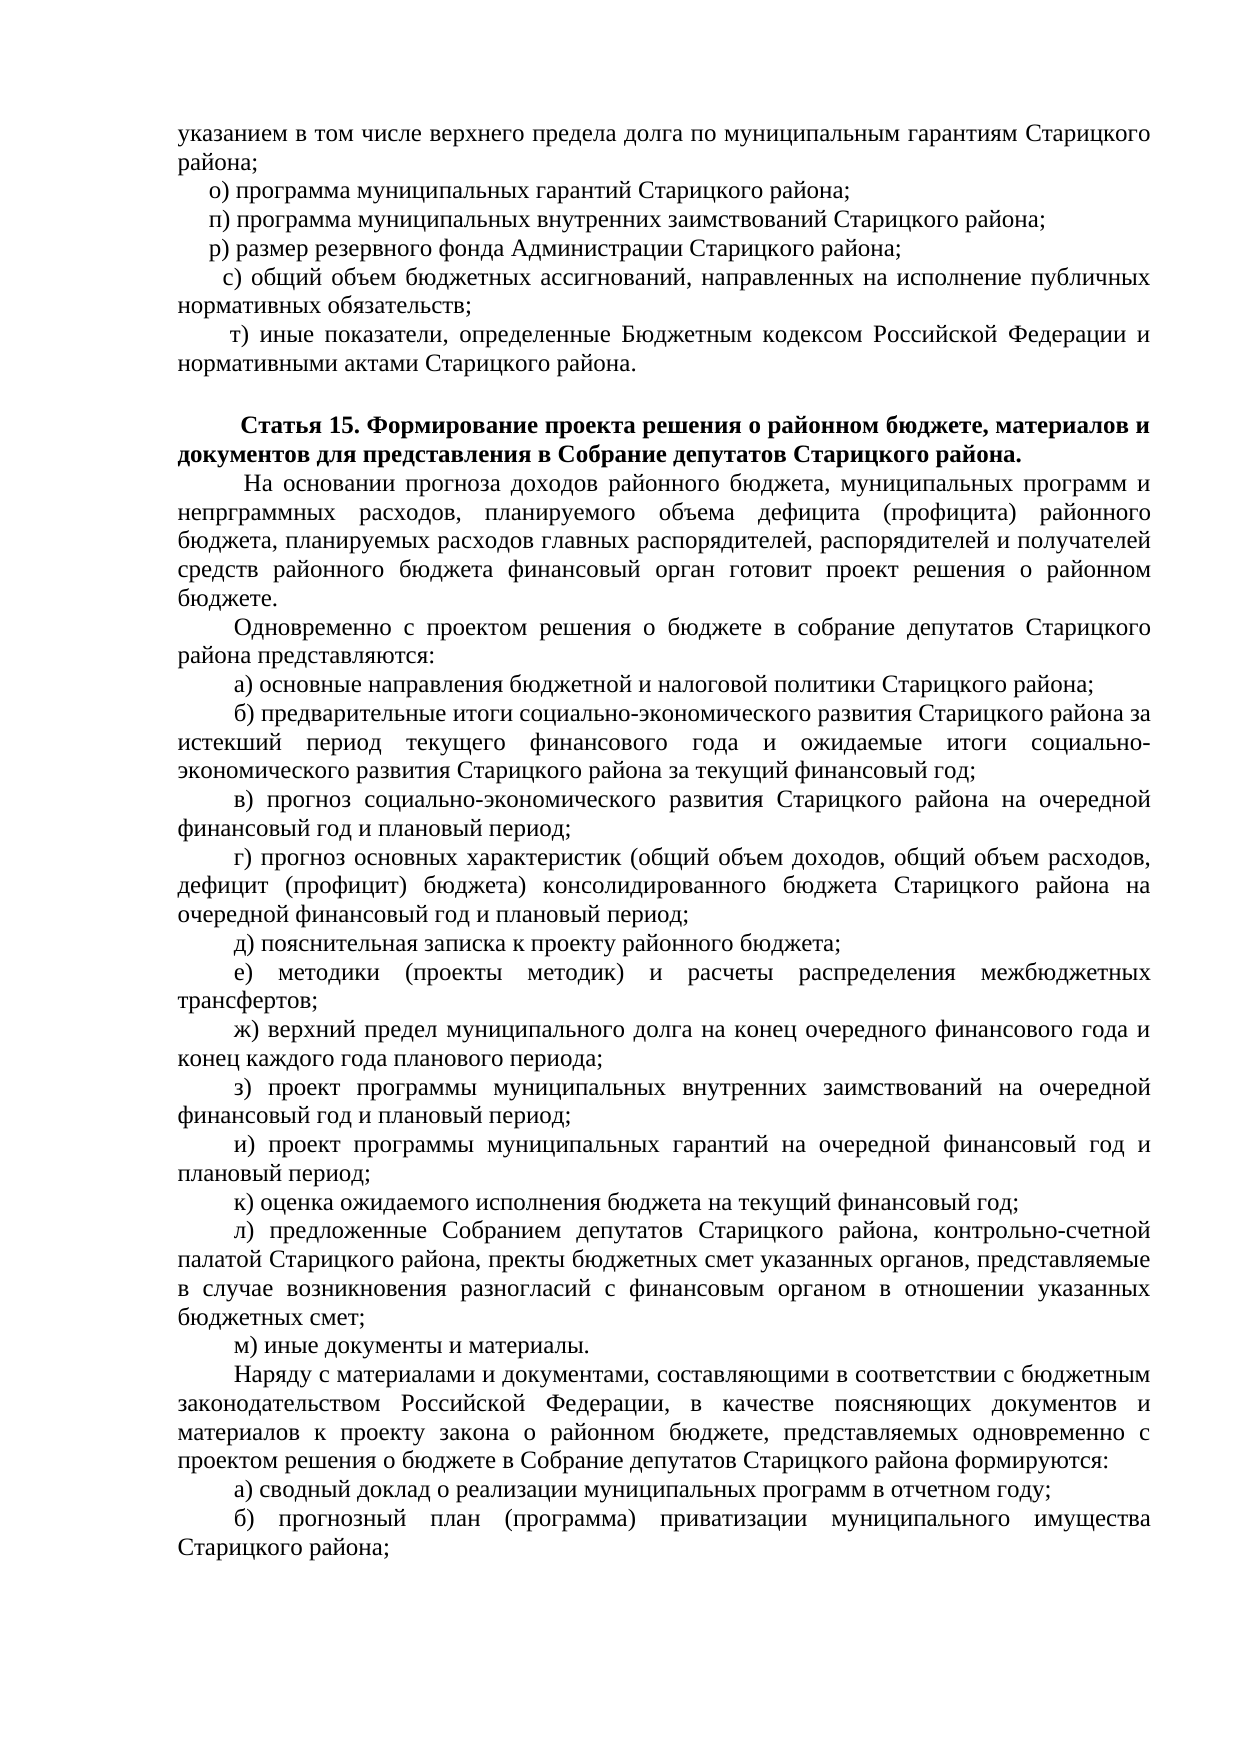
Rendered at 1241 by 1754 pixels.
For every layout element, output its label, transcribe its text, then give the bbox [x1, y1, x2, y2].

text л) предложенные Собранием депутатов Старицкого района, контрольно-счетной палатой Старицкого района, пректы бюджетных смет указанных органов, представляемые в случае возникновения разногласий с финансовым органом в отношении указанных бюджетных смет; [177, 1215, 1152, 1330]
text а) сводный доклад о реализации муниципальных программ в отчетном году; [177, 1474, 1152, 1503]
text и) проект программы муниципальных гарантий на очередной финансовый год и плановый период; [177, 1129, 1152, 1187]
text г) прогноз основных характеристик (общий объем доходов, общий объем расходов, дефицит (профицит) бюджета) консолидированного бюджета Старицкого района на очередной финансовый год и плановый период; [177, 842, 1152, 928]
text с) общий объем бюджетных ассигнований, направленных на исполнение публичных нормативных обязательств; [177, 262, 1152, 319]
text д) пояснительная записка к проекту районного бюджета; [177, 928, 1152, 957]
text Наряду с материалами и документами, составляющими в соответствии с бюджетным законодательством Российской Федерации, в качестве поясняющих документов и материалов к проекту закона о районном бюджете, представляемых одновременно с проектом решения о бюджете в Собрание депутатов Старицкого района формируются: [177, 1359, 1152, 1474]
text Одновременно с проектом решения о бюджете в собрание депутатов Старицкого района представляются: [177, 612, 1152, 669]
text п) программа муниципальных внутренних заимствований Старицкого района; [177, 204, 1152, 233]
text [177, 118, 1152, 176]
text а) основные направления бюджетной и налоговой политики Старицкого района; [177, 669, 1152, 698]
text ж) верхний предел муниципального долга на конец очередного финансового года и конец каждого года планового периода; [177, 1014, 1152, 1072]
text з) проект программы муниципальных внутренних заимствований на очередной финансовый год и плановый период; [177, 1072, 1152, 1129]
text б) прогнозный план (программа) приватизации муниципального имущества Старицкого района; [177, 1503, 1152, 1560]
text Статья 15. Формирование проекта решения о районном бюджете, материалов и документов для представления в Собрание депутатов Старицкого района. [177, 410, 1152, 468]
text е) методики (проекты методик) и расчеты распределения межбюджетных трансфертов; [177, 957, 1152, 1014]
text к) оценка ожидаемого исполнения бюджета на текущий финансовый год; [177, 1187, 1152, 1215]
text т) иные показатели, определенные Бюджетным кодексом Российской Федерации и нормативными актами Старицкого района. [177, 319, 1152, 377]
text На основании прогноза доходов районного бюджета, муниципальных программ и непрграммных расходов, планируемого объема дефицита (профицита) районного бюджета, планируемых расходов главных распорядителей, распорядителей и получателей средств районного бюджета финансовый орган готовит проект решения о районном бюджете. [177, 468, 1152, 612]
text м) иные документы и материалы. [177, 1330, 1152, 1359]
text о) программа муниципальных гарантий Старицкого района; [177, 176, 1152, 204]
text в) прогноз социально-экономического развития Старицкого района на очередной финансовый год и плановый период; [177, 784, 1152, 842]
text р) размер резервного фонда Администрации Старицкого района; [177, 233, 1152, 262]
text б) предварительные итоги социально-экономического развития Старицкого района за истекший период текущего финансового года и ожидаемые итоги социально-экономического развития Старицкого района за текущий финансовый год; [177, 698, 1152, 784]
